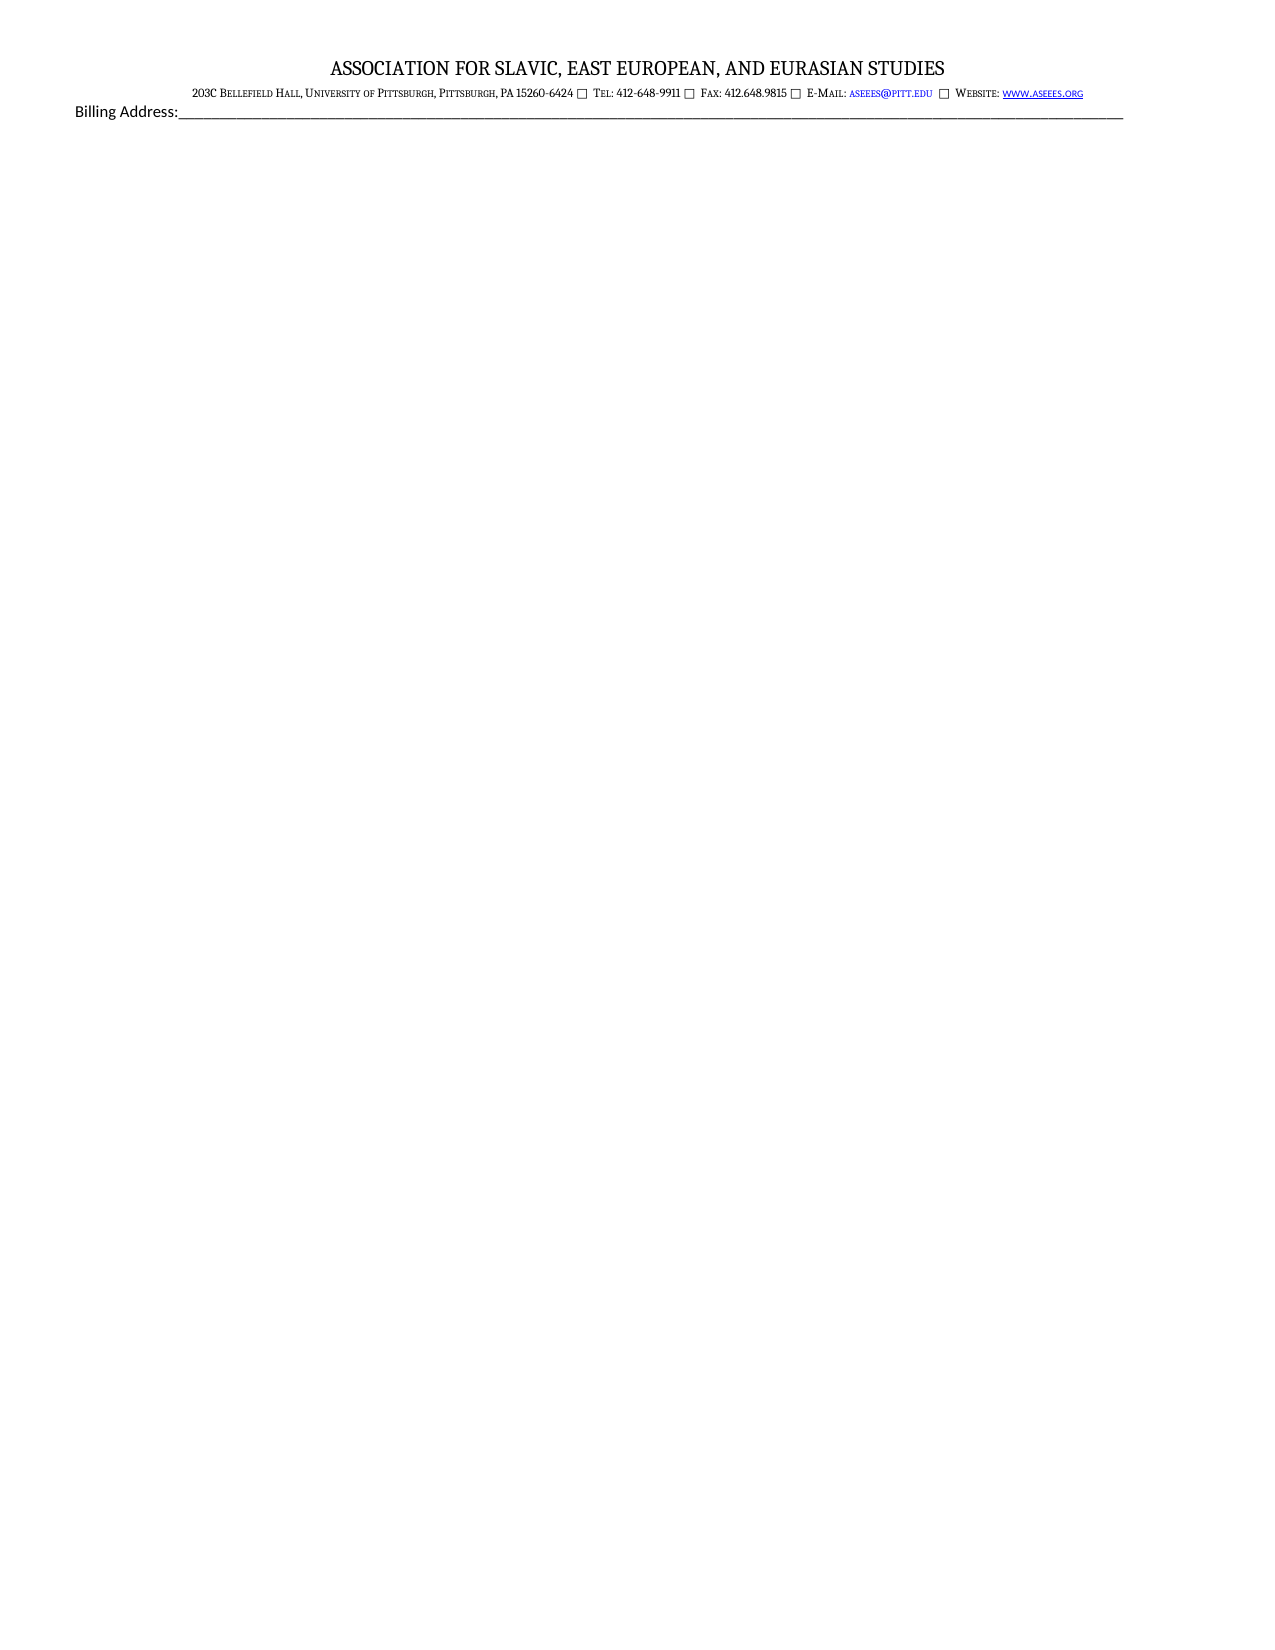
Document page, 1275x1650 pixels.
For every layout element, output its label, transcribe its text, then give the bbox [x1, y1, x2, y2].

text Billing Address: [75, 101, 1200, 121]
